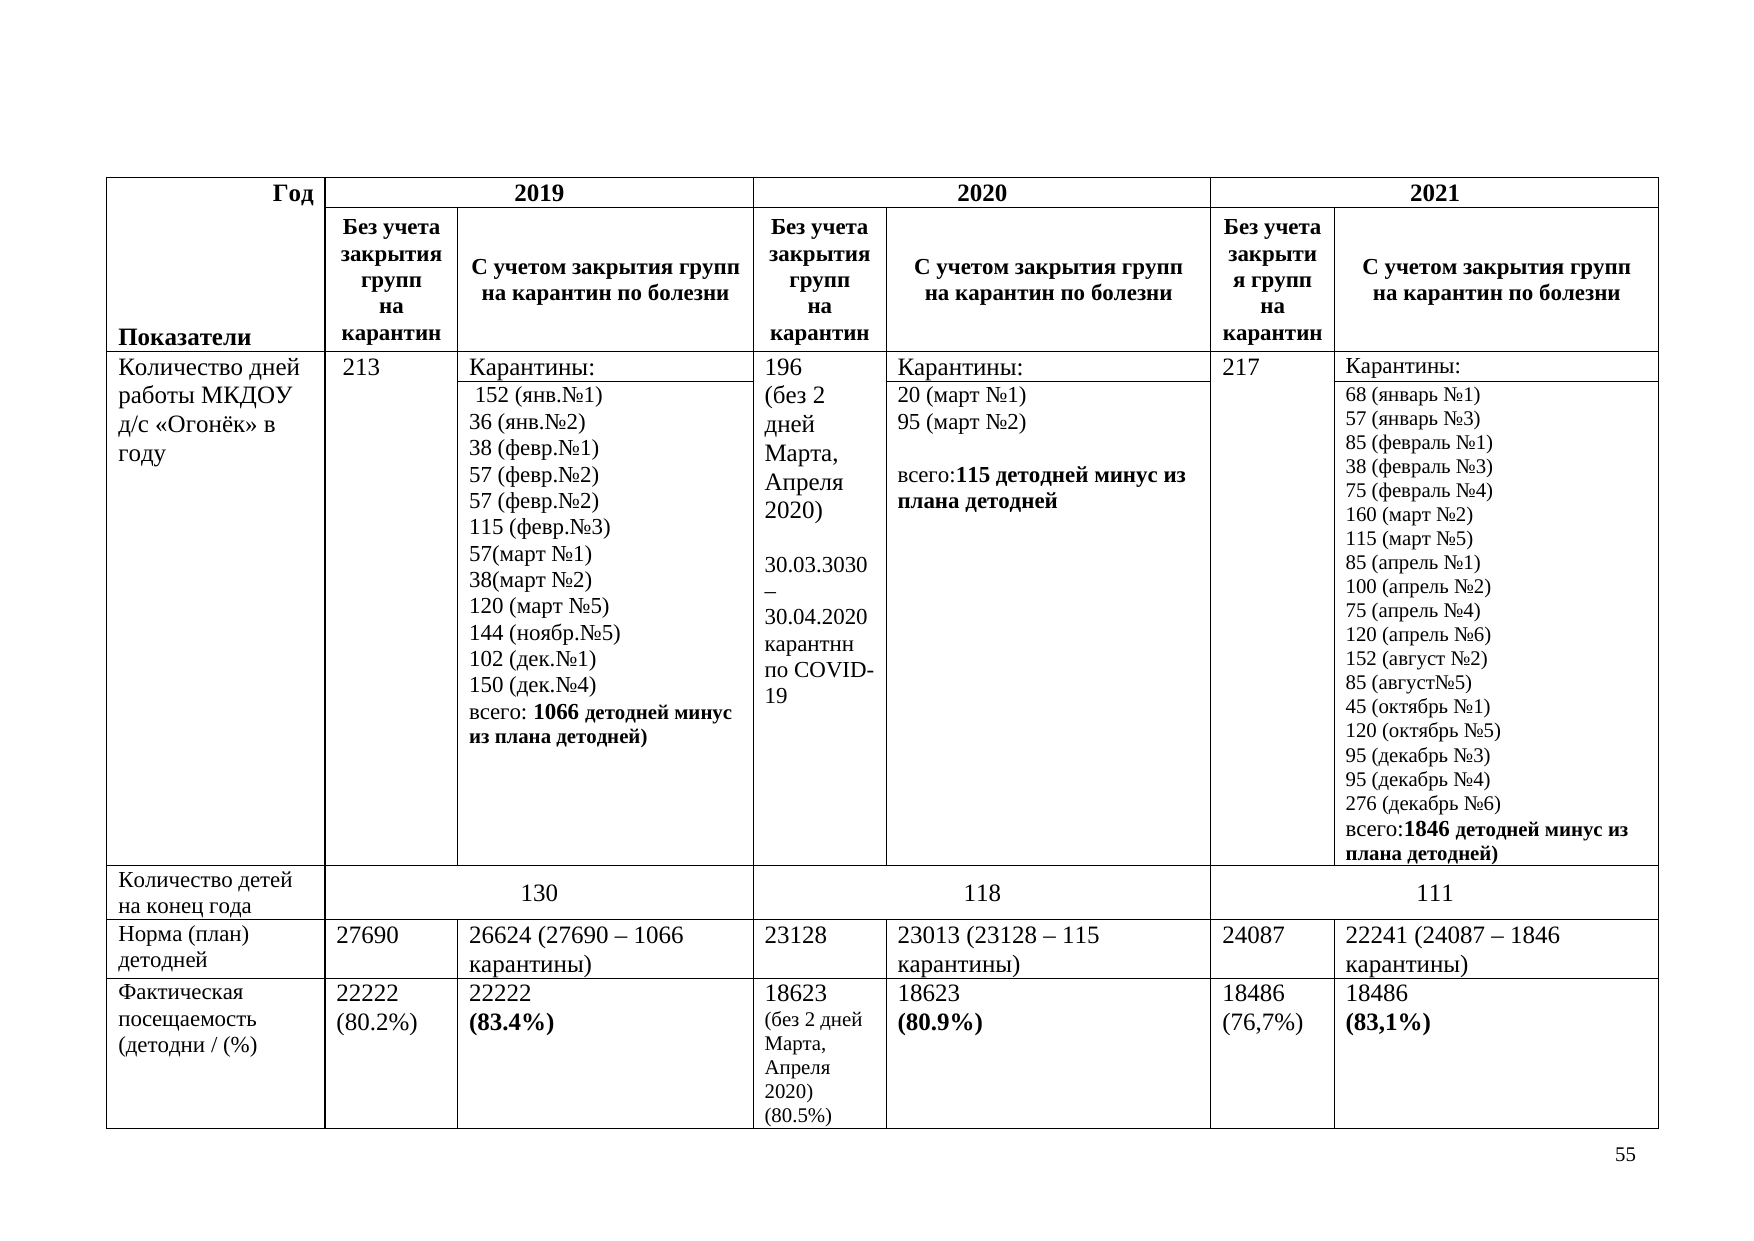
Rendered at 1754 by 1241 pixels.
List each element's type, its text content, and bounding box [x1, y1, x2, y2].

table_cell С учетом закрытия групп на карантин по болезни [887, 208, 1210, 351]
table_cell 111 [1211, 866, 1658, 919]
table_cell С учетом закрытия групп на карантин по болезни [458, 208, 753, 351]
table_cell 22222 (83.4%) [458, 979, 753, 1127]
table_cell 68 (январь №1) 57 (январь №3) 85 (февраль №1) 38 (февраль №3) 75 (февраль №4) 160 (март №2) 115 (март №5) 85 (апрель №1) 100 (апрель №2) 75 (апрель №4) 120 (апрель №6) 152 (август №2) 85 (август№5) 45 (октябрь №1) 120 (октябрь №5) 95 (декабрь №3) 95 (декабрь №4) 276 (декабрь №6) всего:1846 детодней минус из плана детодней) [1335, 382, 1658, 865]
table_cell 20 (март №1) 95 (март №2) всего:115 детодней минус из плана детодней [887, 382, 1210, 865]
table_cell Без учета закрытия групп на карантин [1211, 208, 1334, 351]
table_cell Без учета закрытия групп на карантин [326, 208, 457, 351]
table_cell 23013 (23128 – 115 карантины) [887, 920, 1210, 977]
table_header 2019 [326, 178, 753, 207]
table_cell Количество дней работы МКДОУ д/с «Огонёк» в году [107, 352, 324, 865]
table_header 2020 [754, 178, 1210, 207]
table_cell 118 [754, 866, 1210, 919]
table_cell 18623 (без 2 дней Марта, Апреля 2020) (80.5%) [754, 979, 886, 1127]
table_cell 213 [326, 352, 457, 865]
table_header Год Показатели [107, 178, 324, 351]
table_cell 27690 [326, 920, 457, 977]
table_cell 18623 (80.9%) [887, 979, 1210, 1127]
table_cell 23128 [754, 920, 886, 977]
table_cell С учетом закрытия групп на карантин по болезни [1335, 208, 1658, 351]
table_cell Фактическая посещаемость (детодни / (%) [107, 979, 324, 1127]
table_cell Карантины: [887, 352, 1210, 381]
table_cell Норма (план) детодней [107, 920, 324, 977]
table_cell 18486 (76,7%) [1211, 979, 1334, 1127]
table_cell 152 (янв.№1) 36 (янв.№2) 38 (февр.№1) 57 (февр.№2) 57 (февр.№2) 115 (февр.№3) 57(март №1) 38(март №2) 120 (март №5) 144 (ноябр.№5) 102 (дек.№1) 150 (дек.№4) всего: 1066 детодней минус из плана детодней) [458, 382, 753, 865]
table_cell Карантины: [458, 352, 753, 381]
table_header 2021 [1211, 178, 1658, 207]
table_cell Без учета закрытия групп на карантин [754, 208, 886, 351]
table_cell Карантины: [1335, 352, 1658, 381]
table_cell 22222 (80.2%) [326, 979, 457, 1127]
table_cell 130 [326, 866, 753, 919]
table_cell 196 (без 2 дней Марта, Апреля 2020) 30.03.3030 – 30.04.2020 карантнн по COVID-19 [754, 352, 886, 865]
table_cell 18486 (83,1%) [1335, 979, 1658, 1127]
table_cell 26624 (27690 – 1066 карантины) [458, 920, 753, 977]
table_cell Количество детей на конец года [107, 866, 324, 919]
table_cell 22241 (24087 – 1846 карантины) [1335, 920, 1658, 977]
table_cell 217 [1211, 352, 1334, 865]
table_cell 24087 [1211, 920, 1334, 977]
